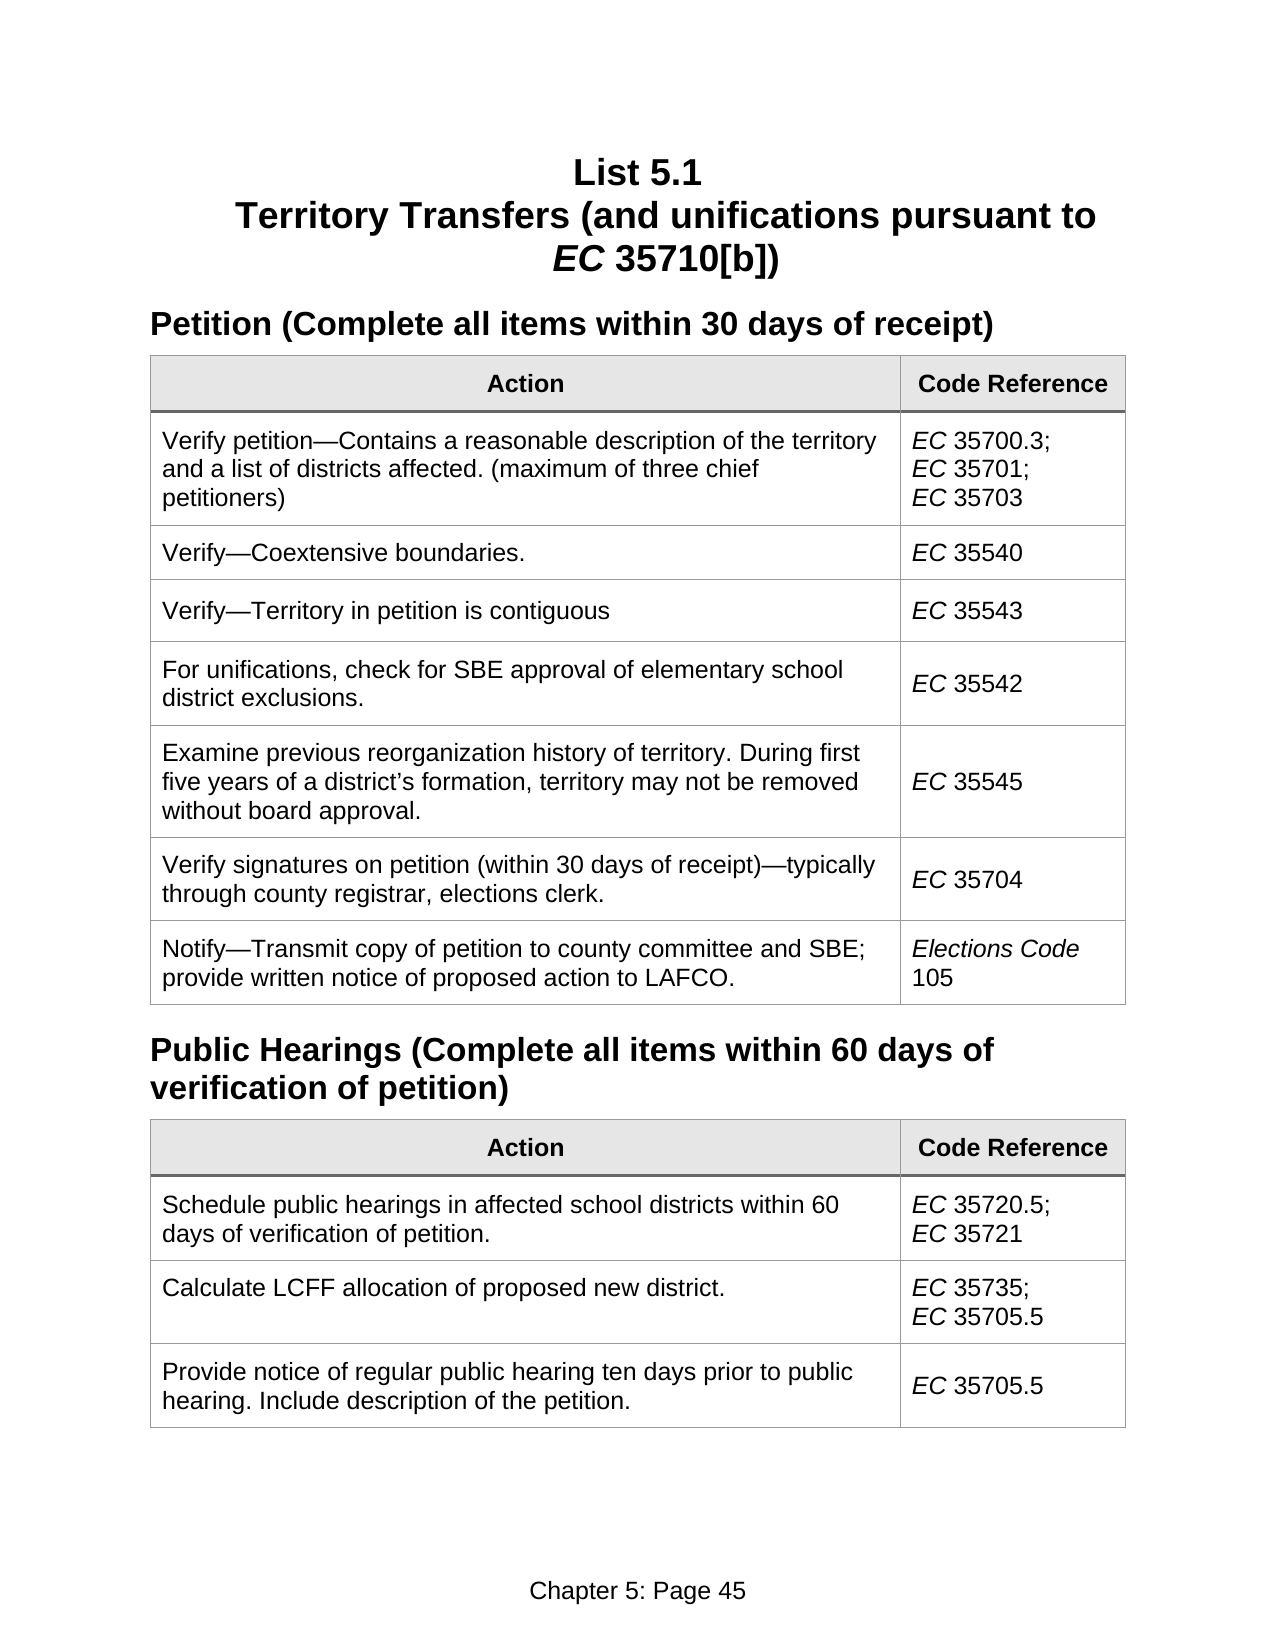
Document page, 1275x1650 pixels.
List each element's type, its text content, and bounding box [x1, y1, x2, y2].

table_cell Verify petition—Contains a reasonable description of the territory and a list of districts affected. (maximum of three chief petitioners) [151, 413, 900, 524]
table_cell Examine previous reorganization history of territory. During first five years of a district’s formation, territory may not be removed without board approval. [151, 726, 900, 837]
table_cell EC 35700.3; EC 35701; EC 35703 [901, 413, 1125, 524]
table_cell Verify—Territory in petition is contiguous [151, 580, 900, 641]
table_cell EC 35540 [901, 526, 1125, 579]
table_cell Verify—Coextensive boundaries. [151, 526, 900, 579]
table_cell EC 35542 [901, 642, 1125, 724]
table_cell EC 35720.5; EC 35721 [901, 1177, 1125, 1260]
table_header Action [151, 1120, 900, 1174]
subtitle List 5.1 Territory Transfers (and unifications pursuant to EC 35710[b]) [150, 150, 1125, 279]
table_cell EC 35705.5 [901, 1344, 1125, 1427]
table_cell Verify signatures on petition (within 30 days of receipt)—typically through county registrar, elections clerk. [151, 838, 900, 920]
table_header Action [151, 356, 900, 410]
table_cell EC 35735; EC 35705.5 [901, 1261, 1125, 1343]
table_cell Elections Code 105 [901, 921, 1125, 1004]
table_cell EC 35704 [901, 838, 1125, 920]
table_cell EC 35543 [901, 580, 1125, 641]
table_cell Calculate LCFF allocation of proposed new district. [151, 1261, 900, 1343]
table_cell EC 35545 [901, 726, 1125, 837]
table_header Code Reference [901, 356, 1125, 410]
subtitle Public Hearings (Complete all items within 60 days of verification of petition) [150, 1030, 1125, 1107]
table_cell Provide notice of regular public hearing ten days prior to public hearing. Include description of the petition. [151, 1344, 900, 1427]
table_header Code Reference [901, 1120, 1125, 1174]
table_cell Notify—Transmit copy of petition to county committee and SBE; provide written notice of proposed action to LAFCO. [151, 921, 900, 1004]
table_cell Schedule public hearings in affected school districts within 60 days of verification of petition. [151, 1177, 900, 1260]
subtitle Petition (Complete all items within 30 days of receipt) [150, 304, 1125, 343]
table_cell For unifications, check for SBE approval of elementary school district exclusions. [151, 642, 900, 724]
